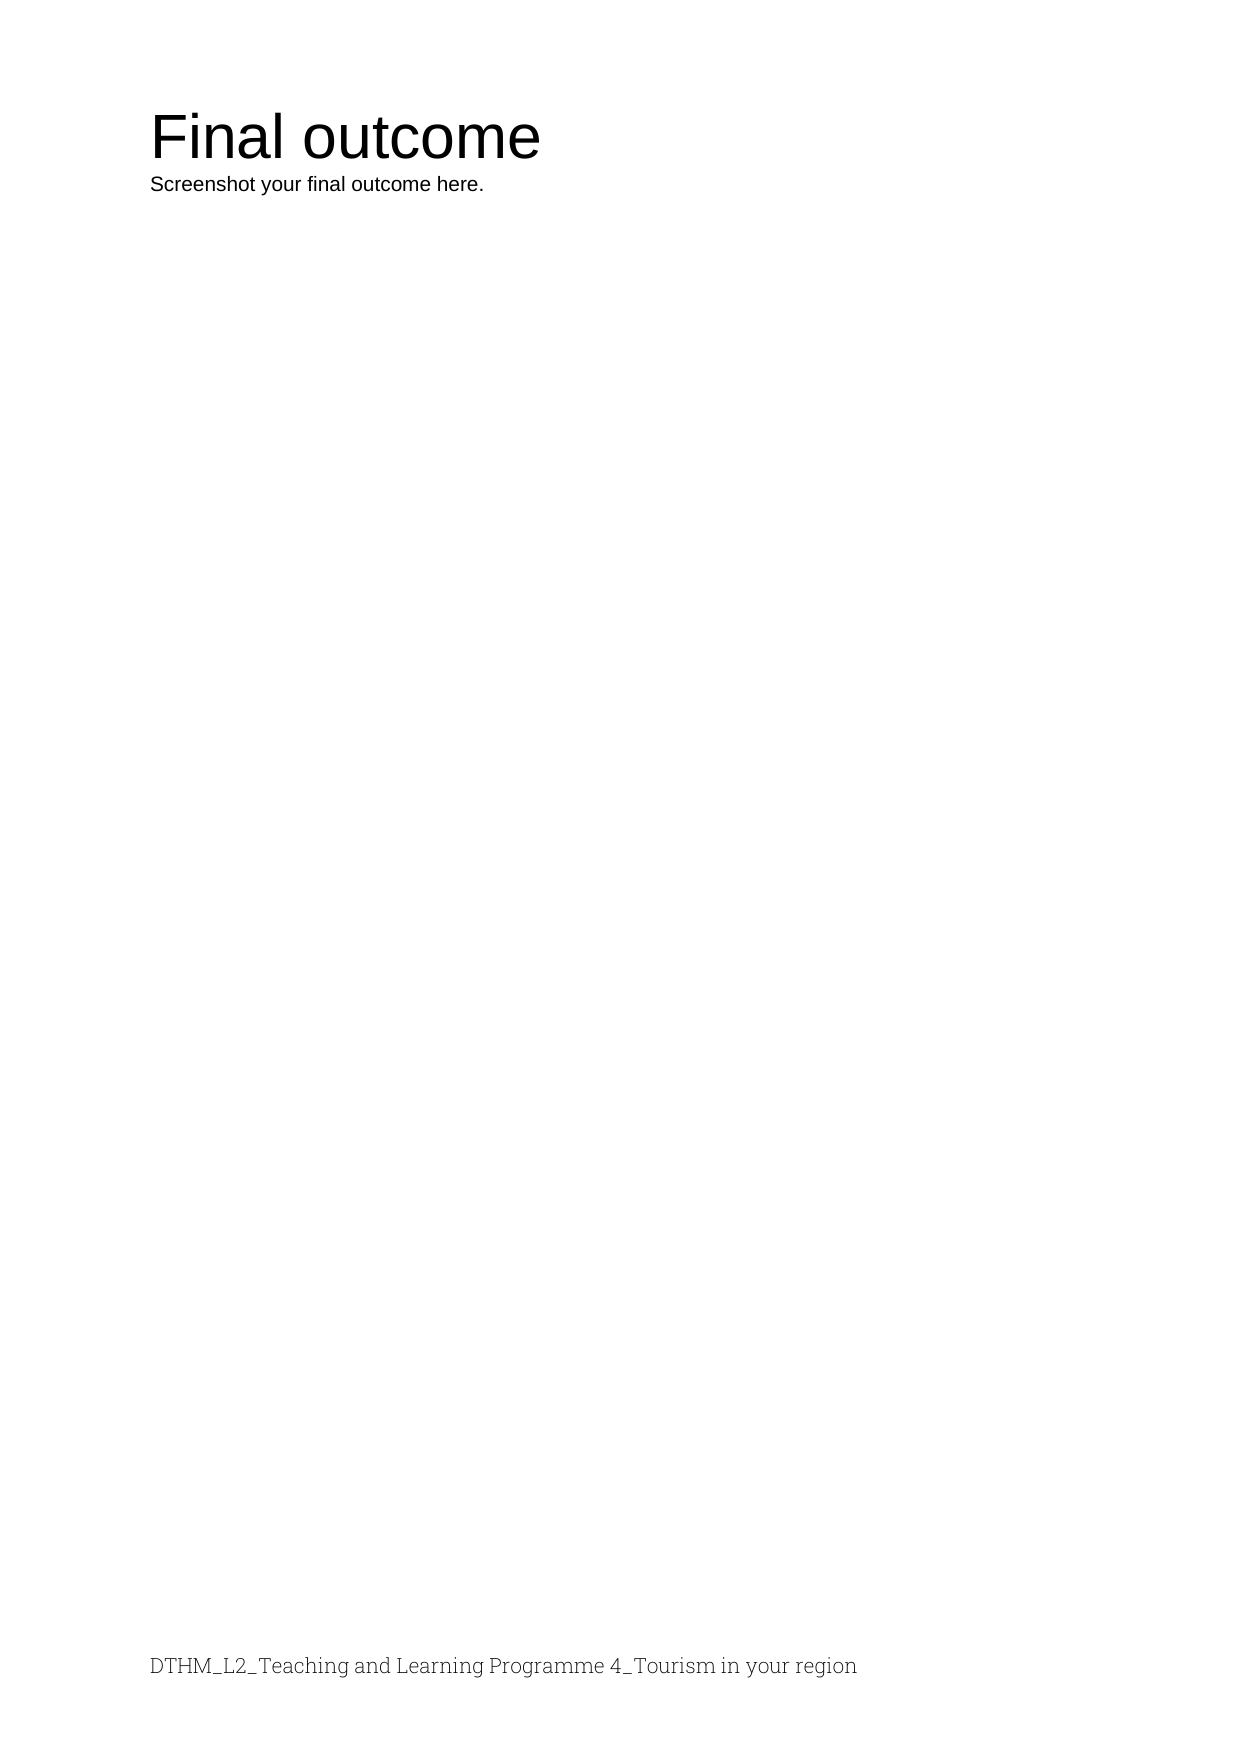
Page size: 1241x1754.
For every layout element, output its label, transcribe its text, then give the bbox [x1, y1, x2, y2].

text Screenshot your final outcome here. [150, 172, 1090, 196]
title Final outcome [150, 100, 1090, 172]
